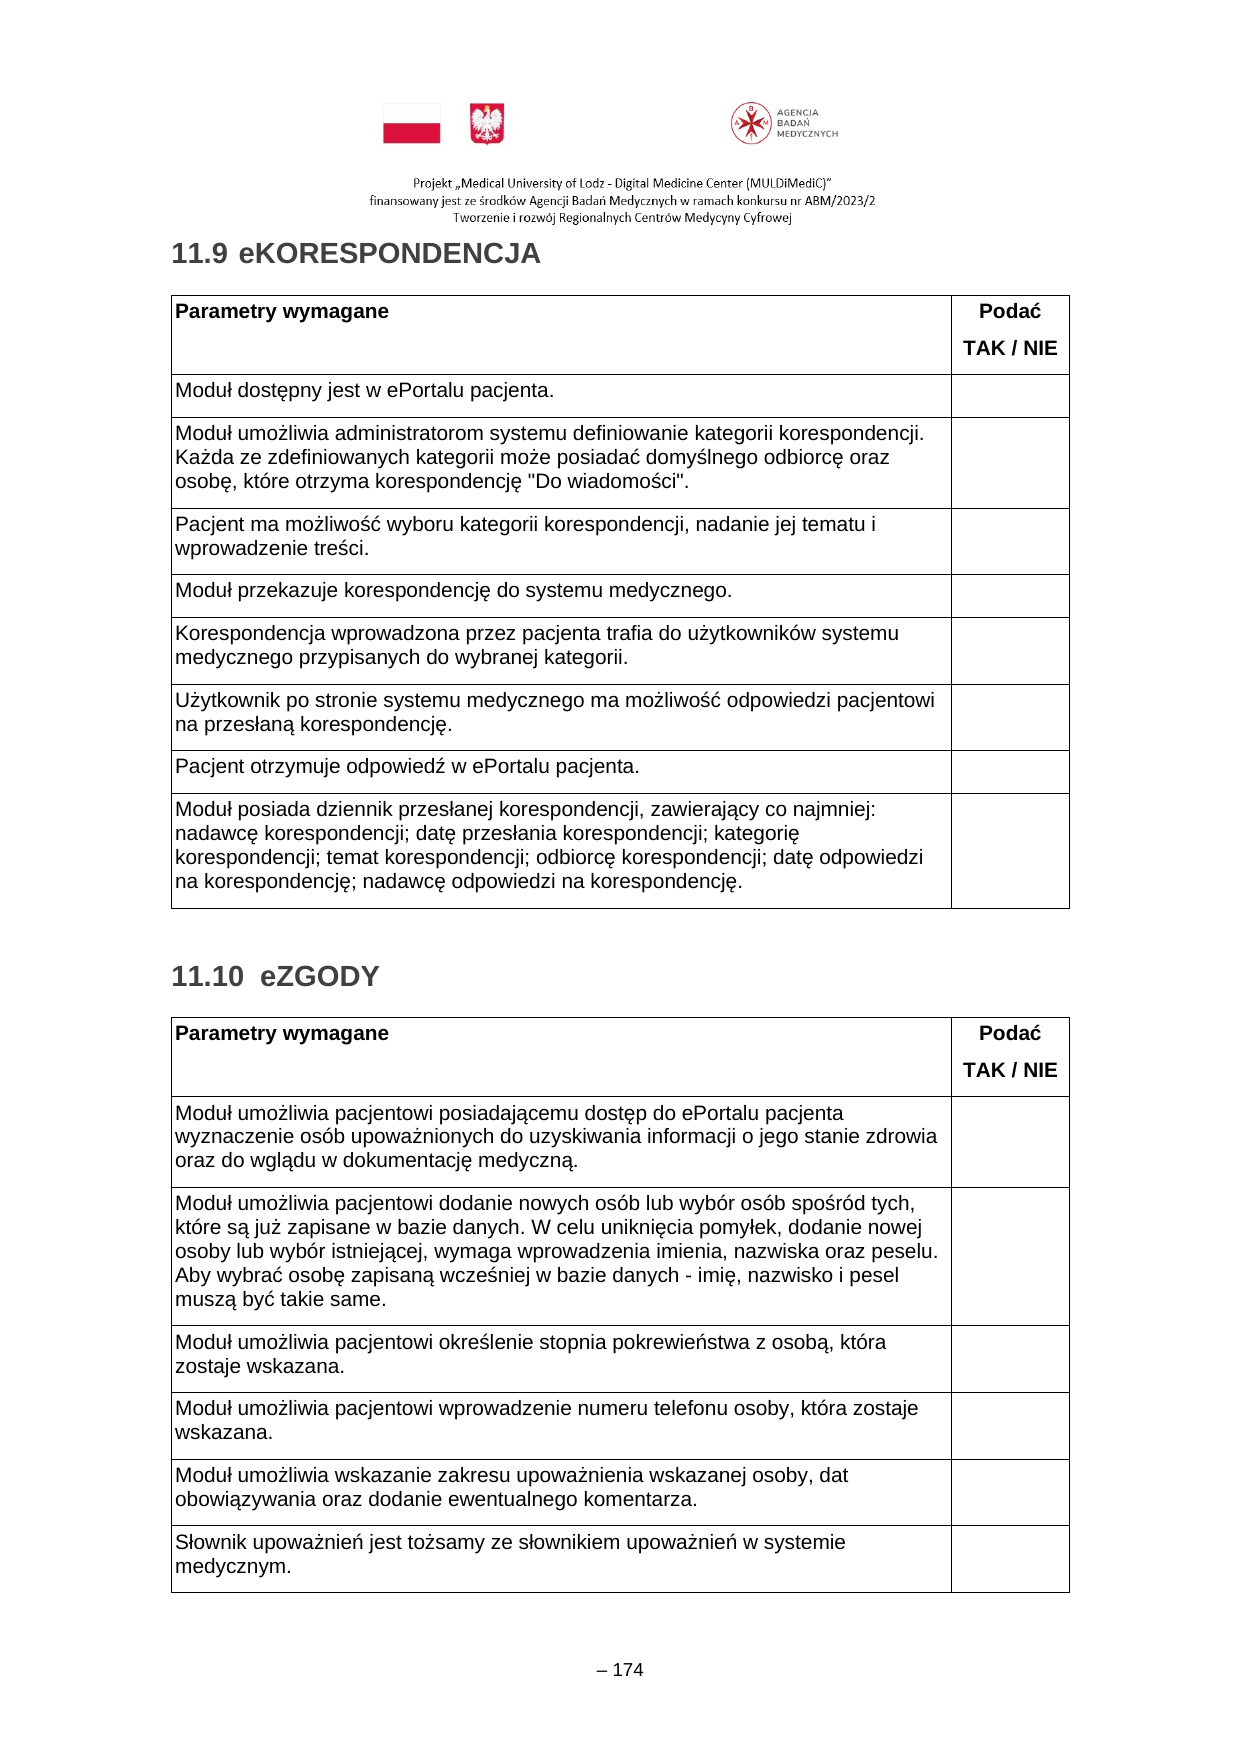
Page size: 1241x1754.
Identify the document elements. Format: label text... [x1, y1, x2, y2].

subtitle eKORESPONDENCJA [171, 236, 1069, 270]
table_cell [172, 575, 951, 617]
picture [331, 73, 910, 237]
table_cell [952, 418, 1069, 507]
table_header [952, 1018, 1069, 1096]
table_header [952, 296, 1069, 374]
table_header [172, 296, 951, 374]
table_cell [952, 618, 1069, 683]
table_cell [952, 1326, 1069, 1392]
subtitle eZGODY [171, 958, 1069, 992]
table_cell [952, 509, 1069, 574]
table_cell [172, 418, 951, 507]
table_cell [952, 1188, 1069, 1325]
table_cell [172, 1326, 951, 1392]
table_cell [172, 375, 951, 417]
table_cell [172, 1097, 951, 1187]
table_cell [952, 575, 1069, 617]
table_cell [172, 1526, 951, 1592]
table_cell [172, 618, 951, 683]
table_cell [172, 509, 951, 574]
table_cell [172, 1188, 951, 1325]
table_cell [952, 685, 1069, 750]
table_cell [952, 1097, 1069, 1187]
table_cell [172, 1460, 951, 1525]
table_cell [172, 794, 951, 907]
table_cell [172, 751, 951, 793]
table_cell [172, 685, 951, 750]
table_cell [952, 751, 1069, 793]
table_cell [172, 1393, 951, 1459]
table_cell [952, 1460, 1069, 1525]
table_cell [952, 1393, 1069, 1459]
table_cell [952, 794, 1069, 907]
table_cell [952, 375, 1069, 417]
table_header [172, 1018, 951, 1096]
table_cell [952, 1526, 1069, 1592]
